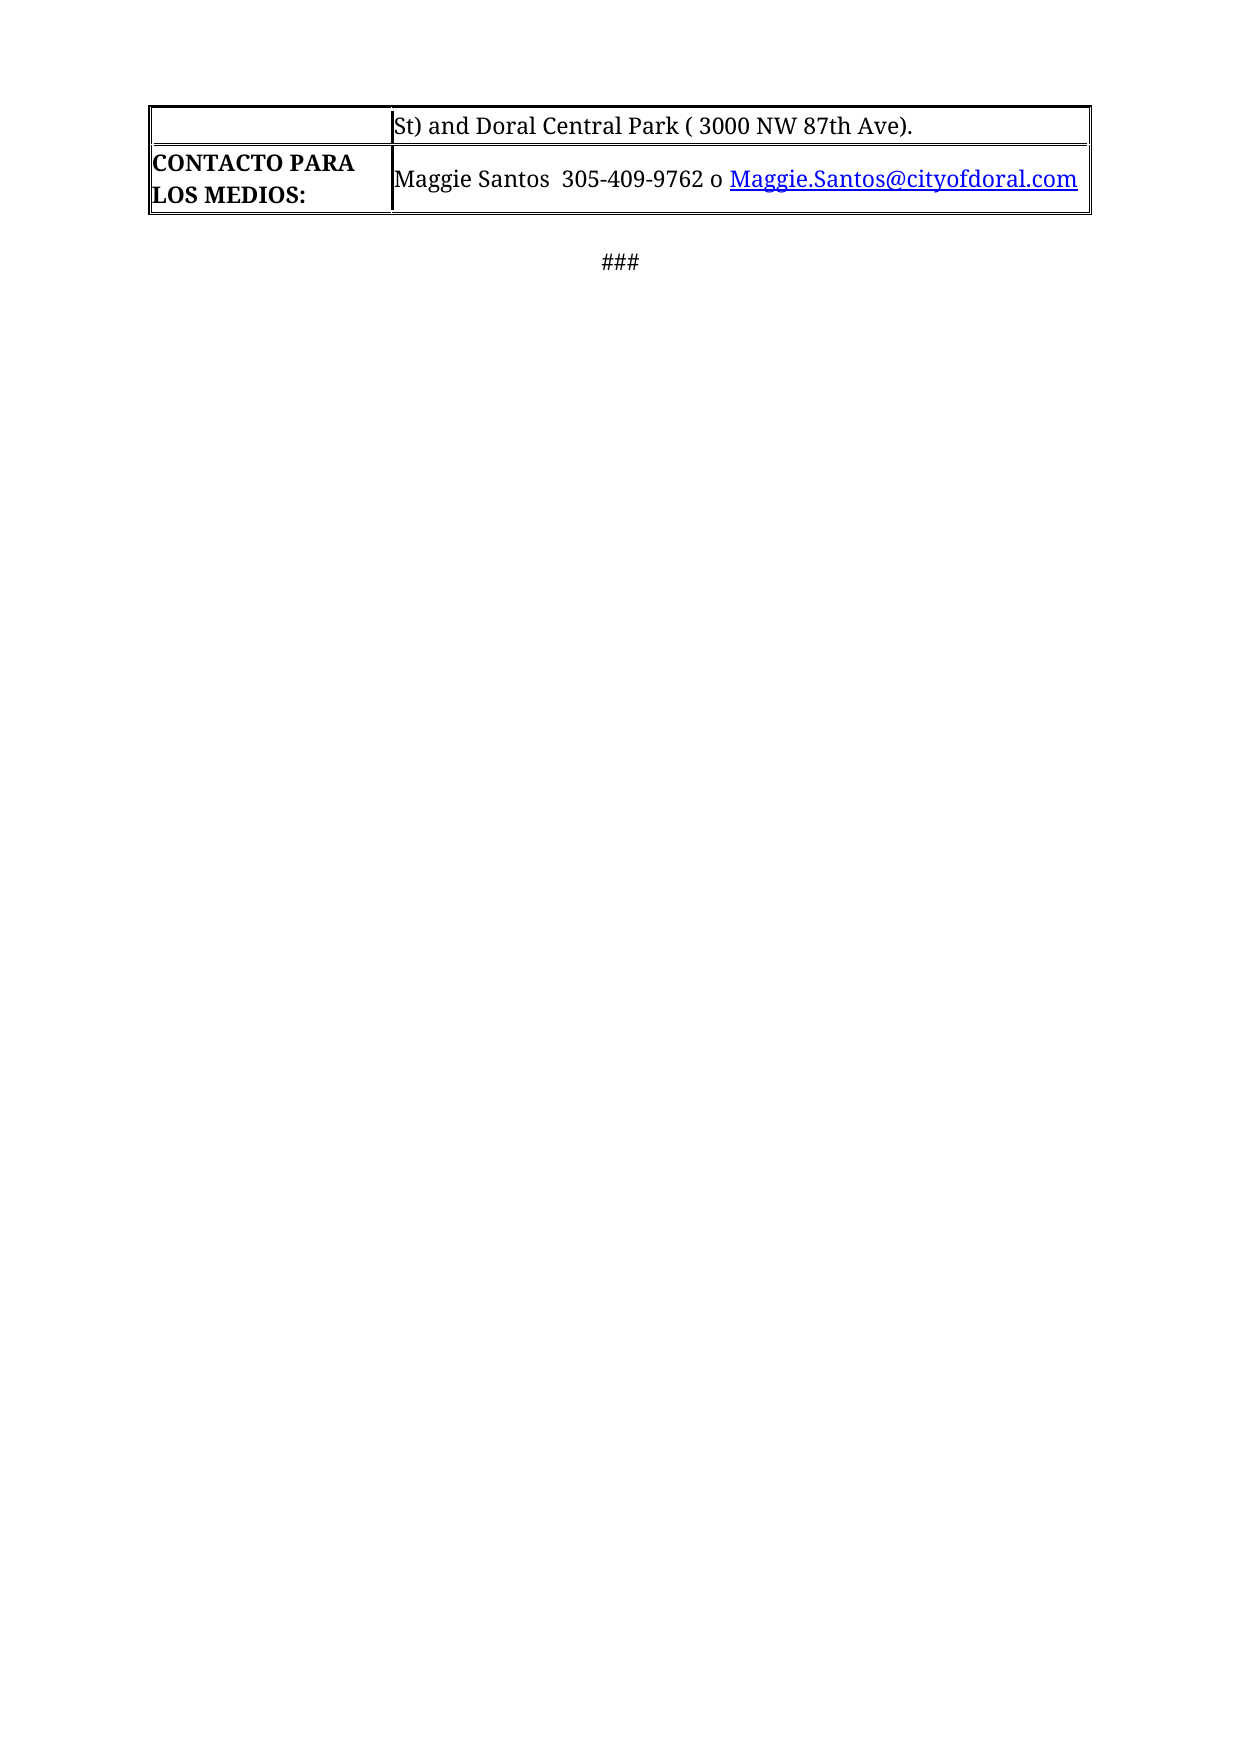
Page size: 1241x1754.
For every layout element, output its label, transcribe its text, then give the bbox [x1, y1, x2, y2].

text ### [150, 246, 1090, 277]
table_cell CONTACTO PARA LOS MEDIOS: [150, 143, 392, 211]
table_cell Maggie Santos 305-409-9762 o Maggie.Santos@cityofdoral.com [392, 143, 1090, 211]
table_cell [392, 108, 1089, 143]
table_cell DÓNDE: [152, 107, 392, 143]
